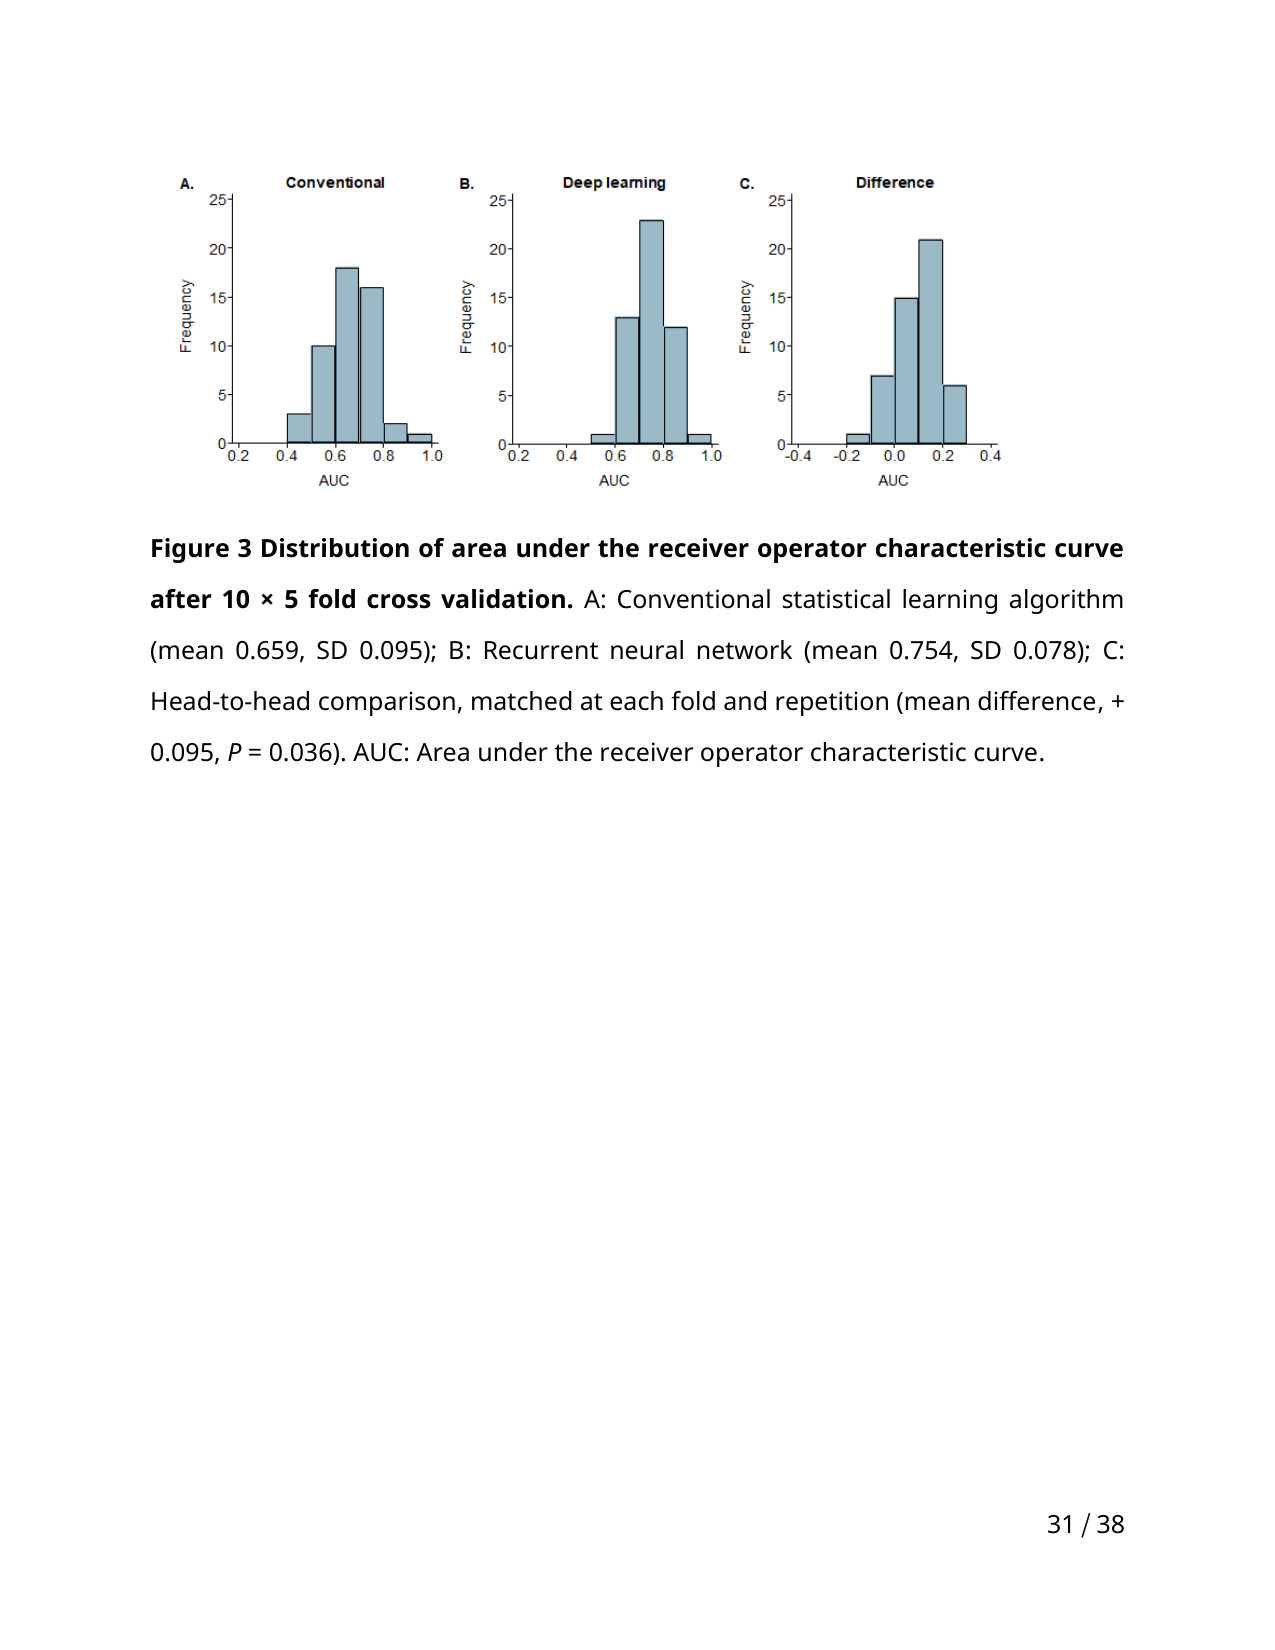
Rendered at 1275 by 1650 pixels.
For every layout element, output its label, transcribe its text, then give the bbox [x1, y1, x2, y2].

picture [150, 150, 1050, 516]
text Figure 3 Distribution of area under the receiver operator characteristic curve after 10 × 5 fold cross validation. A: Conventional statistical learning algorithm (mean 0.659, SD 0.095); B: Recurrent neural network (mean 0.754, SD 0.078); C: Head-to-head comparison, matched at each fold and repetition (mean difference, + 0.095, P = 0.036). AUC: Area under the receiver operator characteristic curve. [150, 530, 1125, 769]
